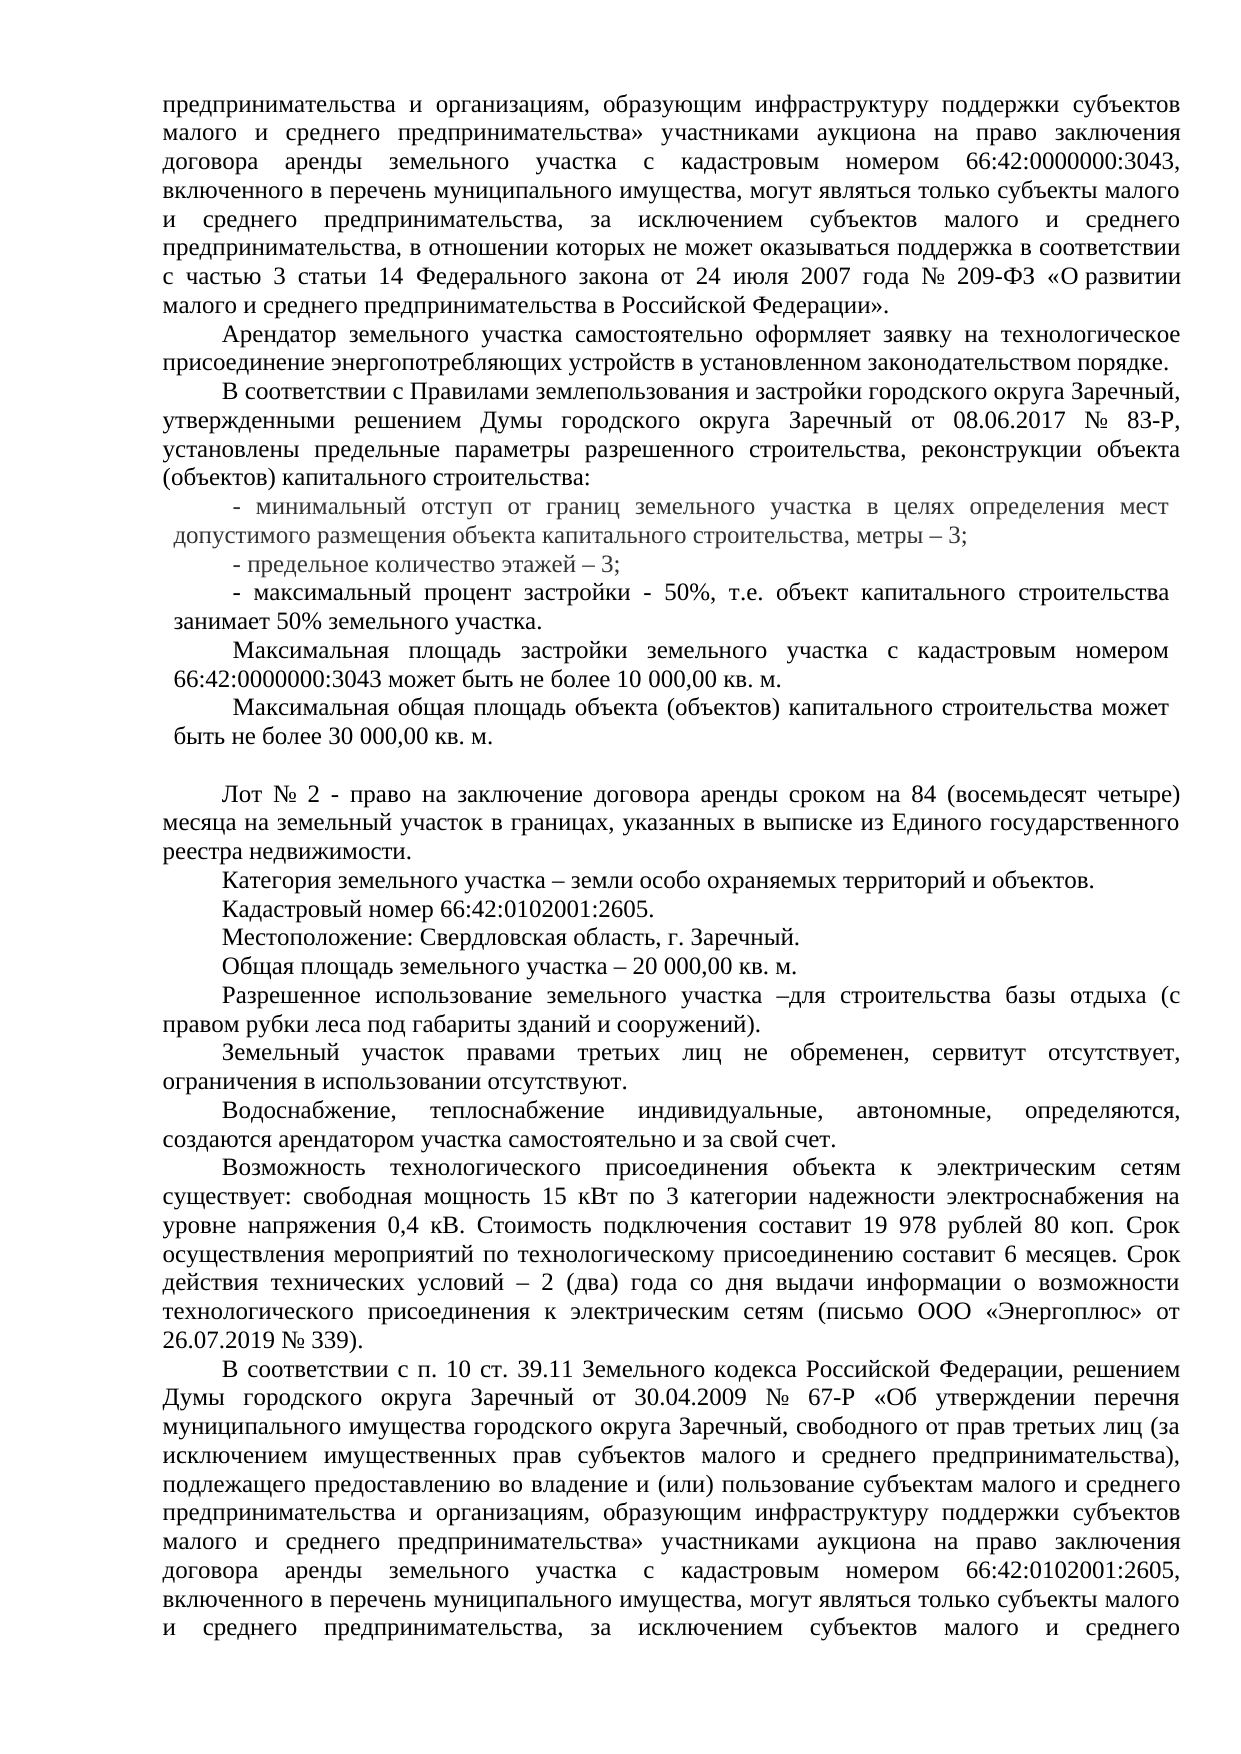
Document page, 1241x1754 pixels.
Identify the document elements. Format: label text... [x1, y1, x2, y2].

text Разрешенное использование земельного участка –для строительства базы отдыха (с правом рубки леса под габариты зданий и сооружений). [162, 980, 1181, 1037]
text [162, 1354, 1181, 1641]
text Кадастровый номер 66:42:0102001:2605. [162, 894, 1181, 922]
text Арендатор земельного участка самостоятельно оформляет заявку на технологическое присоединение энергопотребляющих устройств в установленном законодательством порядке. [162, 319, 1181, 376]
text Земельный участок правами третьих лиц не обременен, сервитут отсутствует, ограничения в использовании отсутствуют. [162, 1037, 1181, 1095]
text Категория земельного участка – земли особо охраняемых территорий и объектов. [162, 865, 1181, 894]
text В соответствии с Правилами землепользования и застройки городского округа Заречный, утвержденными решением Думы городского округа Заречный от 08.06.2017 № 83-Р, установлены предельные параметры разрешенного строительства, реконструкции объекта (объектов) капитального строительства: [162, 376, 1181, 491]
text Водоснабжение, теплоснабжение индивидуальные, автономные, определяются, создаются арендатором участка самостоятельно и за свой счет. [162, 1095, 1181, 1152]
text Лот № 2 - право на заключение договора аренды сроком на 84 (восемьдесят четыре) месяца на земельный участок в границах, указанных в выписке из Единого государственного реестра недвижимости. [162, 779, 1181, 865]
text Возможность технологического присоединения объекта к электрическим сетям существует: свободная мощность 15 кВт по 3 категории надежности электроснабжения на уровне напряжения 0,4 кВ. Стоимость подключения составит 19 978 рублей 80 коп. Срок осуществления мероприятий по технологическому присоединению составит 6 месяцев. Срок действия технических условий – 2 (два) года со дня выдачи информации о возможности технологического присоединения к электрическим сетям (письмо ООО «Энергоплюс» от 26.07.2019 № 339). [162, 1152, 1181, 1354]
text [162, 89, 1181, 319]
text Местоположение: Свердловская область, г. Заречный. [162, 922, 1181, 951]
table_header - минимальный отступ от границ земельного участка в целях определения мест допустимого размещения объекта капитального строительства, метры – 3; - предельное количество этажей – 3; - максимальный процент застройки - 50%, т.е. объект капитального строительства занимает 50% земельного участка. Максимальная площадь застройки земельного участка с кадастровым номером 66:42:0000000:3043 может быть не более 10 000,00 кв. м. Максимальная общая площадь объекта (объектов) капитального строительства может быть не более 30 000,00 кв. м. [162, 491, 1181, 779]
text Общая площадь земельного участка – 20 000,00 кв. м. [162, 951, 1181, 980]
